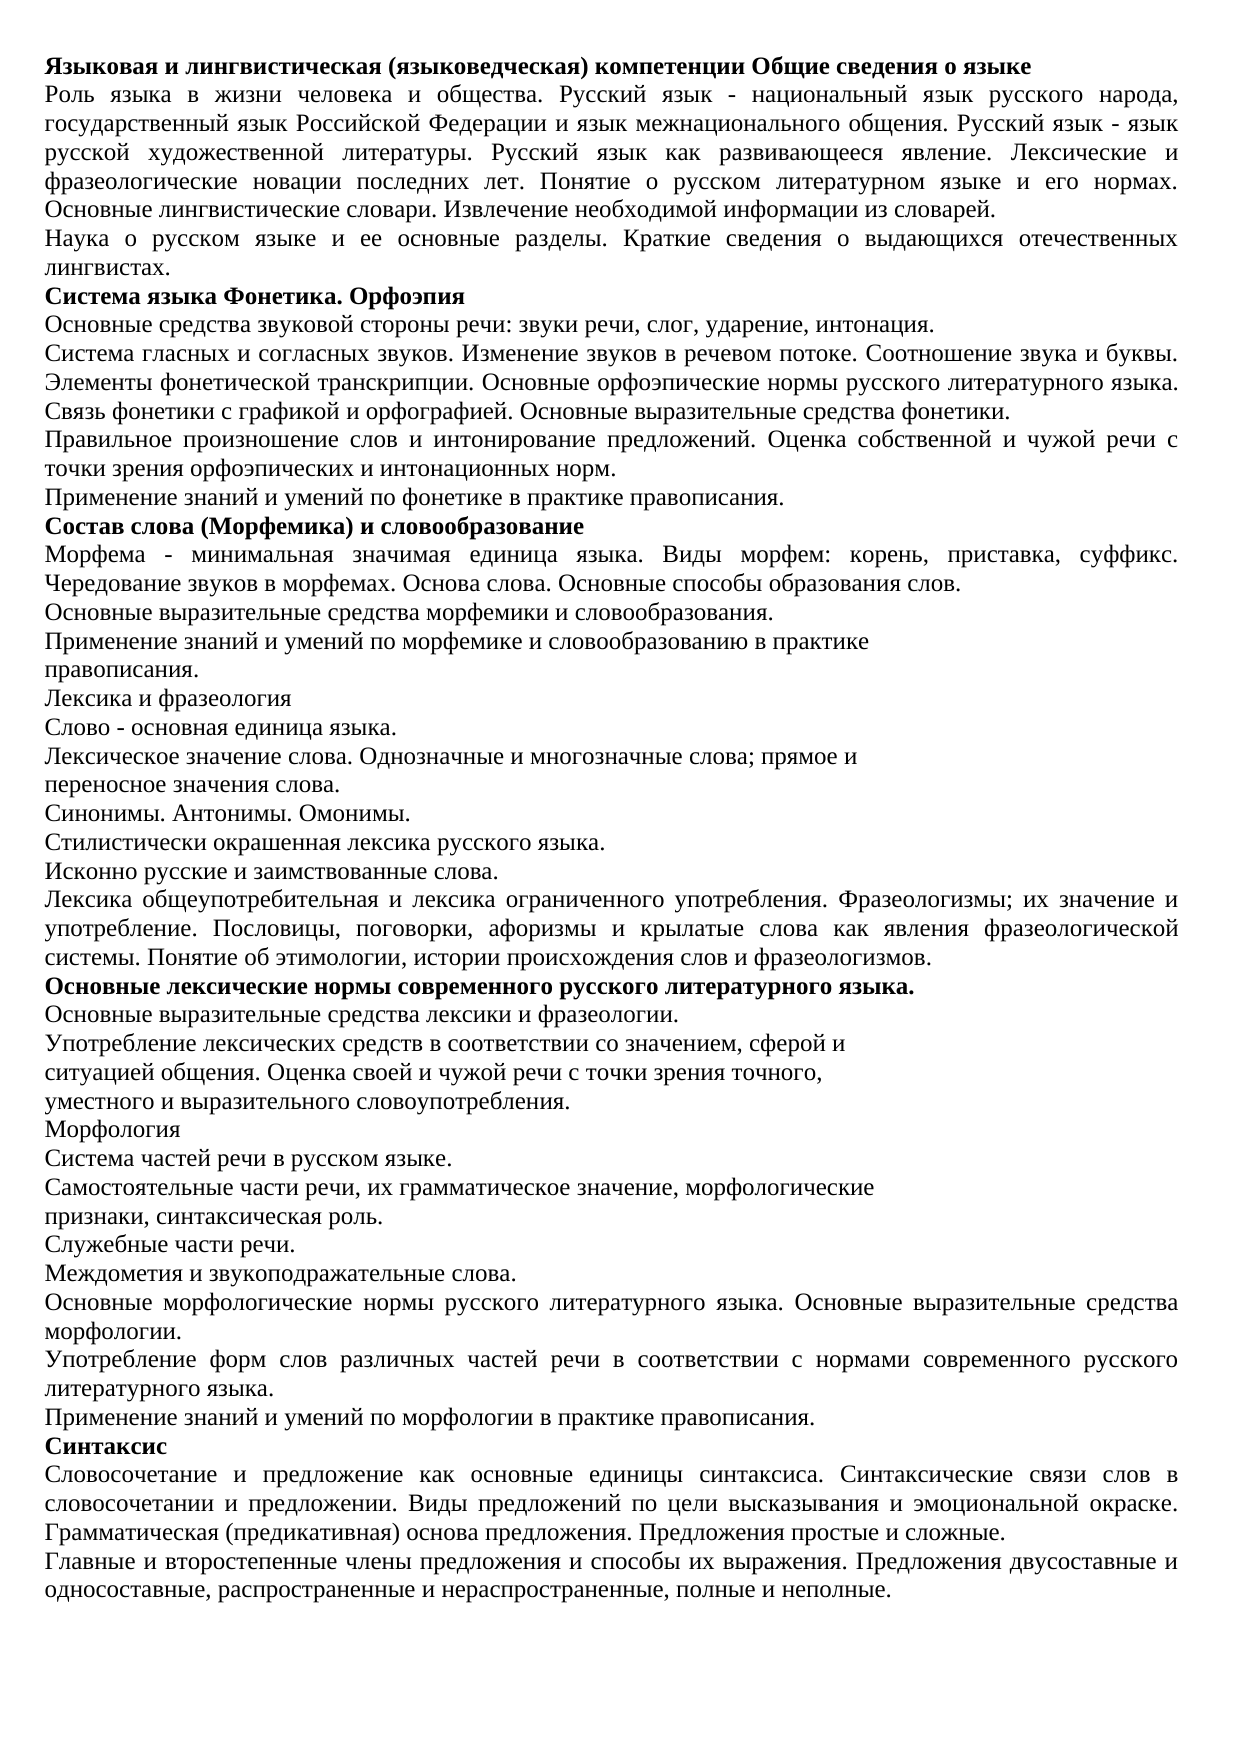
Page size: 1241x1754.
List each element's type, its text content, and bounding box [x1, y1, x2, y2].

text Лексика и фразеология [44, 683, 1179, 712]
text Система языка Фонетика. Орфоэпия [44, 281, 1179, 309]
text Лексика общеупотребительная и лексика ограниченного употребления. Фразеологизмы; их значение и употребление. Пословицы, поговорки, афоризмы и крылатые слова как явления фразеологической системы. Понятие об этимологии, истории происхождения слов и фразеологизмов. [44, 884, 1179, 971]
text Применение знаний и умений по фонетике в практике правописания. [44, 482, 1179, 511]
text Состав слова (Морфемика) и словообразование [44, 511, 1179, 539]
text Основные выразительные средства морфемики и словообразования. [44, 597, 1179, 626]
text Служебные части речи. [44, 1229, 1179, 1258]
text Система гласных и согласных звуков. Изменение звуков в речевом потоке. Соотношение звука и буквы. Элементы фонетической транскрипции. Основные орфоэпические нормы русского литературного языка. Связь фонетики с графикой и орфографией. Основные выразительные средства фонетики. [44, 338, 1179, 424]
text Основные морфологические нормы русского литературного языка. Основные выразительные средства морфологии. [44, 1287, 1179, 1344]
text Основные средства звуковой стороны речи: звуки речи, слог, ударение, интонация. [44, 309, 1179, 338]
text Морфология [44, 1114, 1179, 1143]
text Морфема - минимальная значимая единица языка. Виды морфем: корень, приставка, суффикс. Чередование звуков в морфемах. Основа слова. Основные способы образования слов. [44, 539, 1179, 597]
text Роль языка в жизни человека и общества. Русский язык - национальный язык русского народа, государственный язык Российской Федерации и язык межнационального общения. Русский язык - язык русской художественной литературы. Русский язык как развивающееся явление. Лексические и фразеологические новации последних лет. Понятие о русском литературном языке и его нормах. Основные лингвистические словари. Извлечение необходимой информации из словарей. [44, 79, 1179, 223]
text уместного и выразительного словоупотребления. [44, 1086, 1179, 1114]
text Наука о русском языке и ее основные разделы. Краткие сведения о выдающихся отечественных лингвистах. [44, 223, 1179, 281]
text Основные выразительные средства лексики и фразеологии. [44, 999, 1179, 1028]
text Самостоятельные части речи, их грамматическое значение, морфологические [44, 1172, 1179, 1201]
text переносное значения слова. [44, 769, 1179, 798]
text правописания. [44, 654, 1179, 683]
text Система частей речи в русском языке. [44, 1143, 1179, 1172]
text Правильное произношение слов и интонирование предложений. Оценка собственной и чужой речи с точки зрения орфоэпических и интонационных норм. [44, 424, 1179, 482]
text Междометия и звукоподражательные слова. [44, 1258, 1179, 1287]
text Употребление форм слов различных частей речи в соответствии с нормами современного русского литературного языка. [44, 1344, 1179, 1402]
text Исконно русские и заимствованные слова. [44, 856, 1179, 884]
text Языковая и лингвистическая (языковедческая) компетенции Общие сведения о языке [44, 51, 1179, 79]
text Слово - основная единица языка. [44, 712, 1179, 741]
text признаки, синтаксическая роль. [44, 1201, 1179, 1229]
text Основные лексические нормы современного русского литературного языка. [44, 971, 1179, 999]
text Синтаксис [44, 1431, 1179, 1459]
text Стилистически окрашенная лексика русского языка. [44, 827, 1179, 856]
text Главные и второстепенные члены предложения и способы их выражения. Предложения двусоставные и односоставные, распространенные и нераспространенные, полные и неполные. [44, 1546, 1179, 1603]
text Употребление лексических средств в соответствии со значением, сферой и [44, 1028, 1179, 1057]
text Словосочетание и предложение как основные единицы синтаксиса. Синтаксические связи слов в словосочетании и предложении. Виды предложений по цели высказывания и эмоциональной окраске. Грамматическая (предикативная) основа предложения. Предложения простые и сложные. [44, 1459, 1179, 1546]
text Синонимы. Антонимы. Омонимы. [44, 798, 1179, 827]
text Лексическое значение слова. Однозначные и многозначные слова; прямое и [44, 741, 1179, 769]
text Применение знаний и умений по морфологии в практике правописания. [44, 1402, 1179, 1431]
text ситуацией общения. Оценка своей и чужой речи с точки зрения точного, [44, 1057, 1179, 1086]
text Применение знаний и умений по морфемике и словообразованию в практике [44, 626, 1179, 654]
